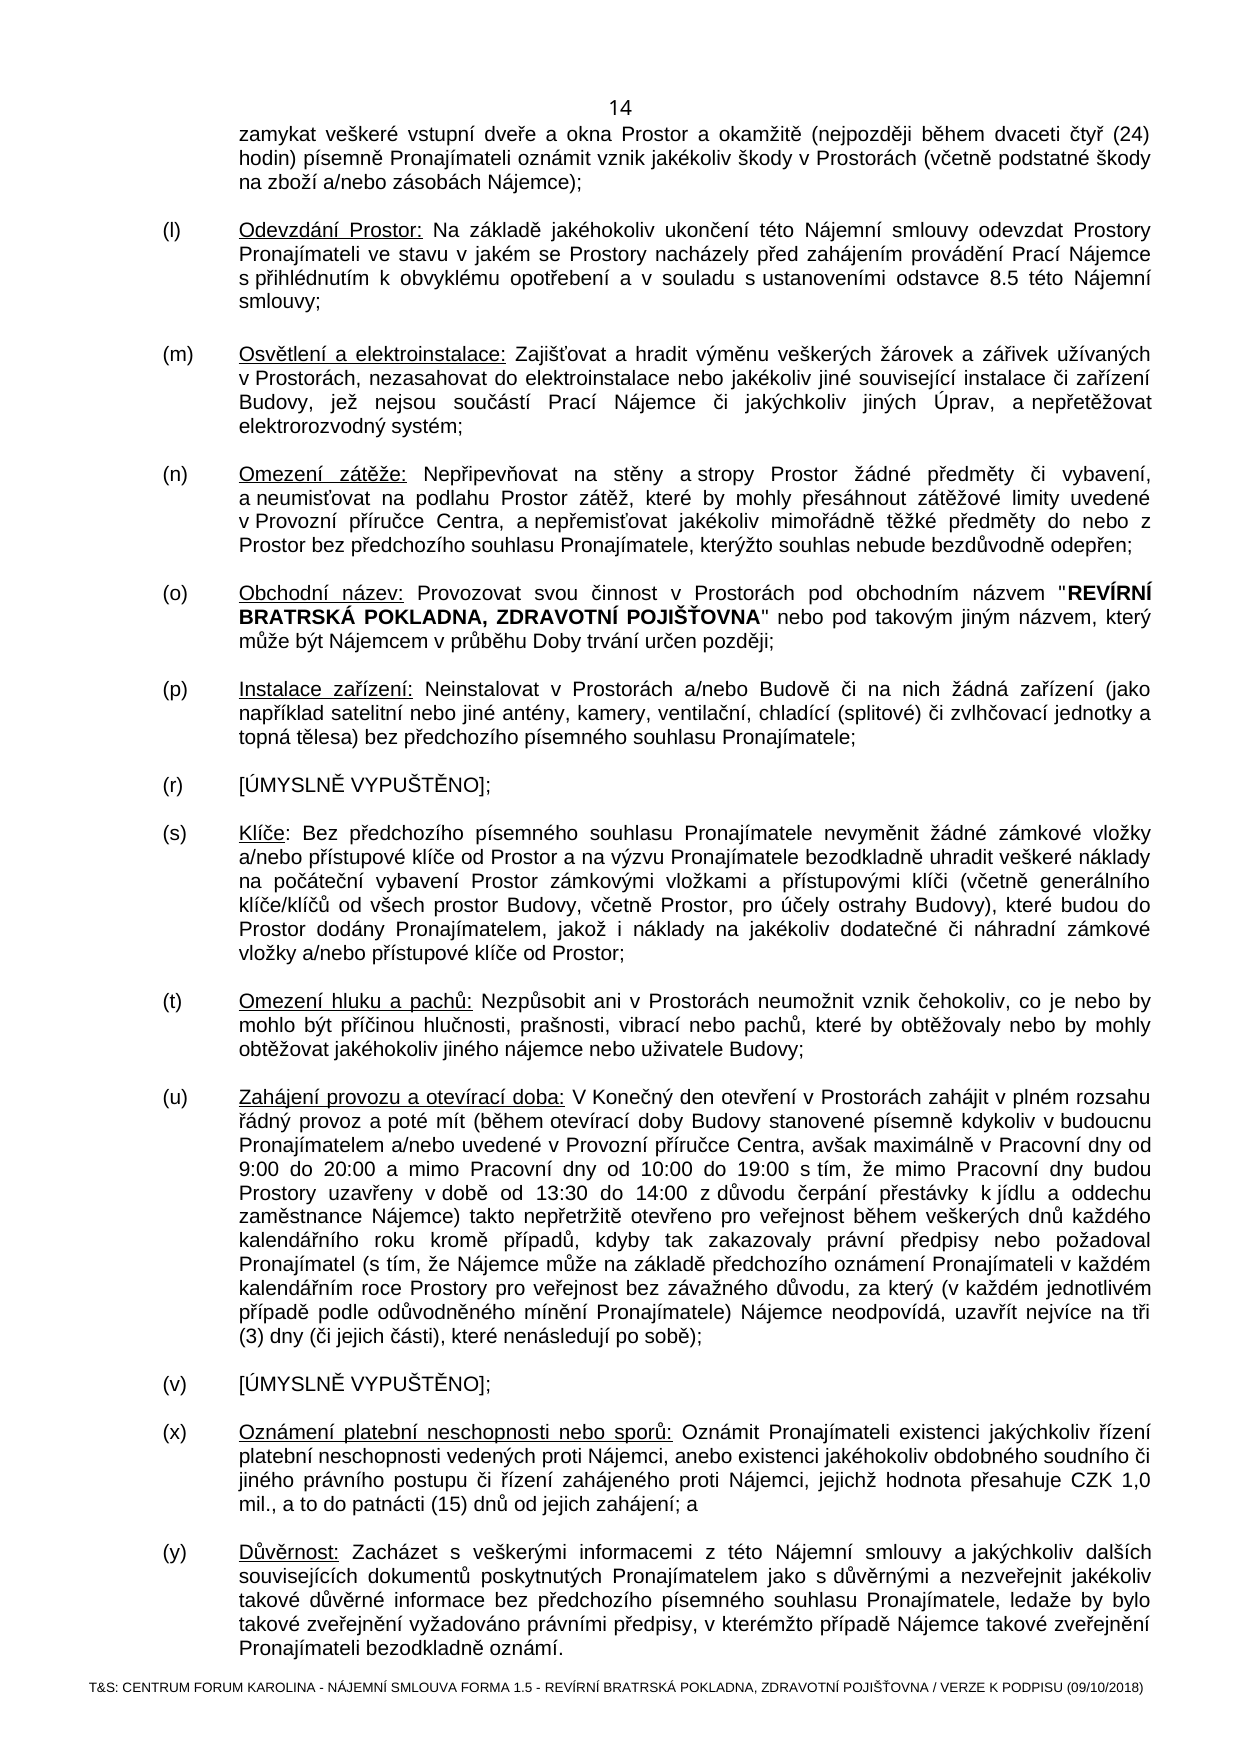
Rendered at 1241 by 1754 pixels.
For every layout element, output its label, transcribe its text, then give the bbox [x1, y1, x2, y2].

list Zahájení provozu a otevírací doba: V Konečný den otevření v Prostorách zahájit v plném rozsahu řádný provoz a poté mít (během otevírací doby Budovy stanovené písemně kdykoliv v budoucnu Pronajímatelem a/nebo uvedené v Provozní příručce Centra, avšak maximálně v Pracovní dny od 9:00 do 20:00 a mimo Pracovní dny od 10:00 do 19:00 s tím, že mimo Pracovní dny budou Prostory uzavřeny v době od 13:30 do 14:00 z důvodu čerpání přestávky k jídlu a oddechu zaměstnance Nájemce) takto nepřetržitě otevřeno pro veřejnost během veškerých dnů každého kalendářního roku kromě případů, kdyby tak zakazovaly právní předpisy nebo požadoval Pronajímatel (s tím, že Nájemce může na základě předchozího oznámení Pronajímateli v každém kalendářním roce Prostory pro veřejnost bez závažného důvodu, za který (v každém jednotlivém případě podle odůvodněného mínění Pronajímatele) Nájemce neodpovídá, uzavřít nejvíce na tři (3) dny (či jejich části), které nenásledují po sobě); [162, 1084, 1152, 1348]
list [ÚMYSLNĚ VYPUŠTĚNO]; [162, 773, 1152, 797]
list Klíče: Bez předchozího písemného souhlasu Pronajímatele nevyměnit žádné zámkové vložky a/nebo přístupové klíče od Prostor a na výzvu Pronajímatele bezodkladně uhradit veškeré náklady na počáteční vybavení Prostor zámkovými vložkami a přístupovými klíči (včetně generálního klíče/klíčů od všech prostor Budovy, včetně Prostor, pro účely ostrahy Budovy), které budou do Prostor dodány Pronajímatelem, jakož i náklady na jakékoliv dodatečné či náhradní zámkové vložky a/nebo přístupové klíče od Prostor; [162, 821, 1152, 965]
list Omezení hluku a pachů: Nezpůsobit ani v Prostorách neumožnit vznik čehokoliv, co je nebo by mohlo být příčinou hlučnosti, prašnosti, vibrací nebo pachů, které by obtěžovaly nebo by mohly obtěžovat jakéhokoliv jiného nájemce nebo uživatele Budovy; [162, 989, 1152, 1061]
list Instalace zařízení: Neinstalovat v Prostorách a/nebo Budově či na nich žádná zařízení (jako například satelitní nebo jiné antény, kamery, ventilační, chladící (splitové) či zvlhčovací jednotky a topná tělesa) bez předchozího písemného souhlasu Pronajímatele; [162, 677, 1152, 749]
list Obchodní název: Provozovat svou činnost v Prostorách pod obchodním názvem "REVÍRNÍ BRATRSKÁ POKLADNA, ZDRAVOTNÍ POJIŠŤOVNA" nebo pod takovým jiným názvem, který může být Nájemcem v průběhu Doby trvání určen později; [162, 581, 1152, 653]
list Osvětlení a elektroinstalace: Zajišťovat a hradit výměnu veškerých žárovek a zářivek užívaných v Prostorách, nezasahovat do elektroinstalace nebo jakékoliv jiné související instalace či zařízení Budovy, jež nejsou součástí Prací Nájemce či jakýchkoliv jiných Úprav, a nepřetěžovat elektrorozvodný systém; [162, 342, 1152, 437]
list Oznámení platební neschopnosti nebo sporů: Oznámit Pronajímateli existenci jakýchkoliv řízení platební neschopnosti vedených proti Nájemci, anebo existenci jakéhokoliv obdobného soudního či jiného právního postupu či řízení zahájeného proti Nájemci, jejichž hodnota přesahuje CZK 1,0 mil., a to do patnácti (15) dnů od jejich zahájení; a [162, 1420, 1152, 1516]
list Odevzdání Prostor: Na základě jakéhokoliv ukončení této Nájemní smlouvy odevzdat Prostory Pronajímateli ve stavu v jakém se Prostory nacházely před zahájením provádění Prací Nájemce s přihlédnutím k obvyklému opotřebení a v souladu s ustanoveními odstavce 8.5 této Nájemní smlouvy; [162, 217, 1152, 313]
list [ÚMYSLNĚ VYPUŠTĚNO]; [162, 1372, 1152, 1396]
list Omezení zátěže: Nepřipevňovat na stěny a stropy Prostor žádné předměty či vybavení, a neumisťovat na podlahu Prostor zátěž, které by mohly přesáhnout zátěžové limity uvedené v Provozní příručce Centra, a nepřemisťovat jakékoliv mimořádně těžké předměty do nebo z Prostor bez předchozího souhlasu Pronajímatele, kterýžto souhlas nebude bezdůvodně odepřen; [162, 461, 1152, 557]
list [162, 93, 1152, 193]
list Důvěrnost: Zacházet s veškerými informacemi z této Nájemní smlouvy a jakýchkoliv dalších souvisejících dokumentů poskytnutých Pronajímatelem jako s důvěrnými a nezveřejnit jakékoliv takové důvěrné informace bez předchozího písemného souhlasu Pronajímatele, ledaže by bylo takové zveřejnění vyžadováno právními předpisy, v kterémžto případě Nájemce takové zveřejnění Pronajímateli bezodkladně oznámí. [162, 1540, 1152, 1660]
